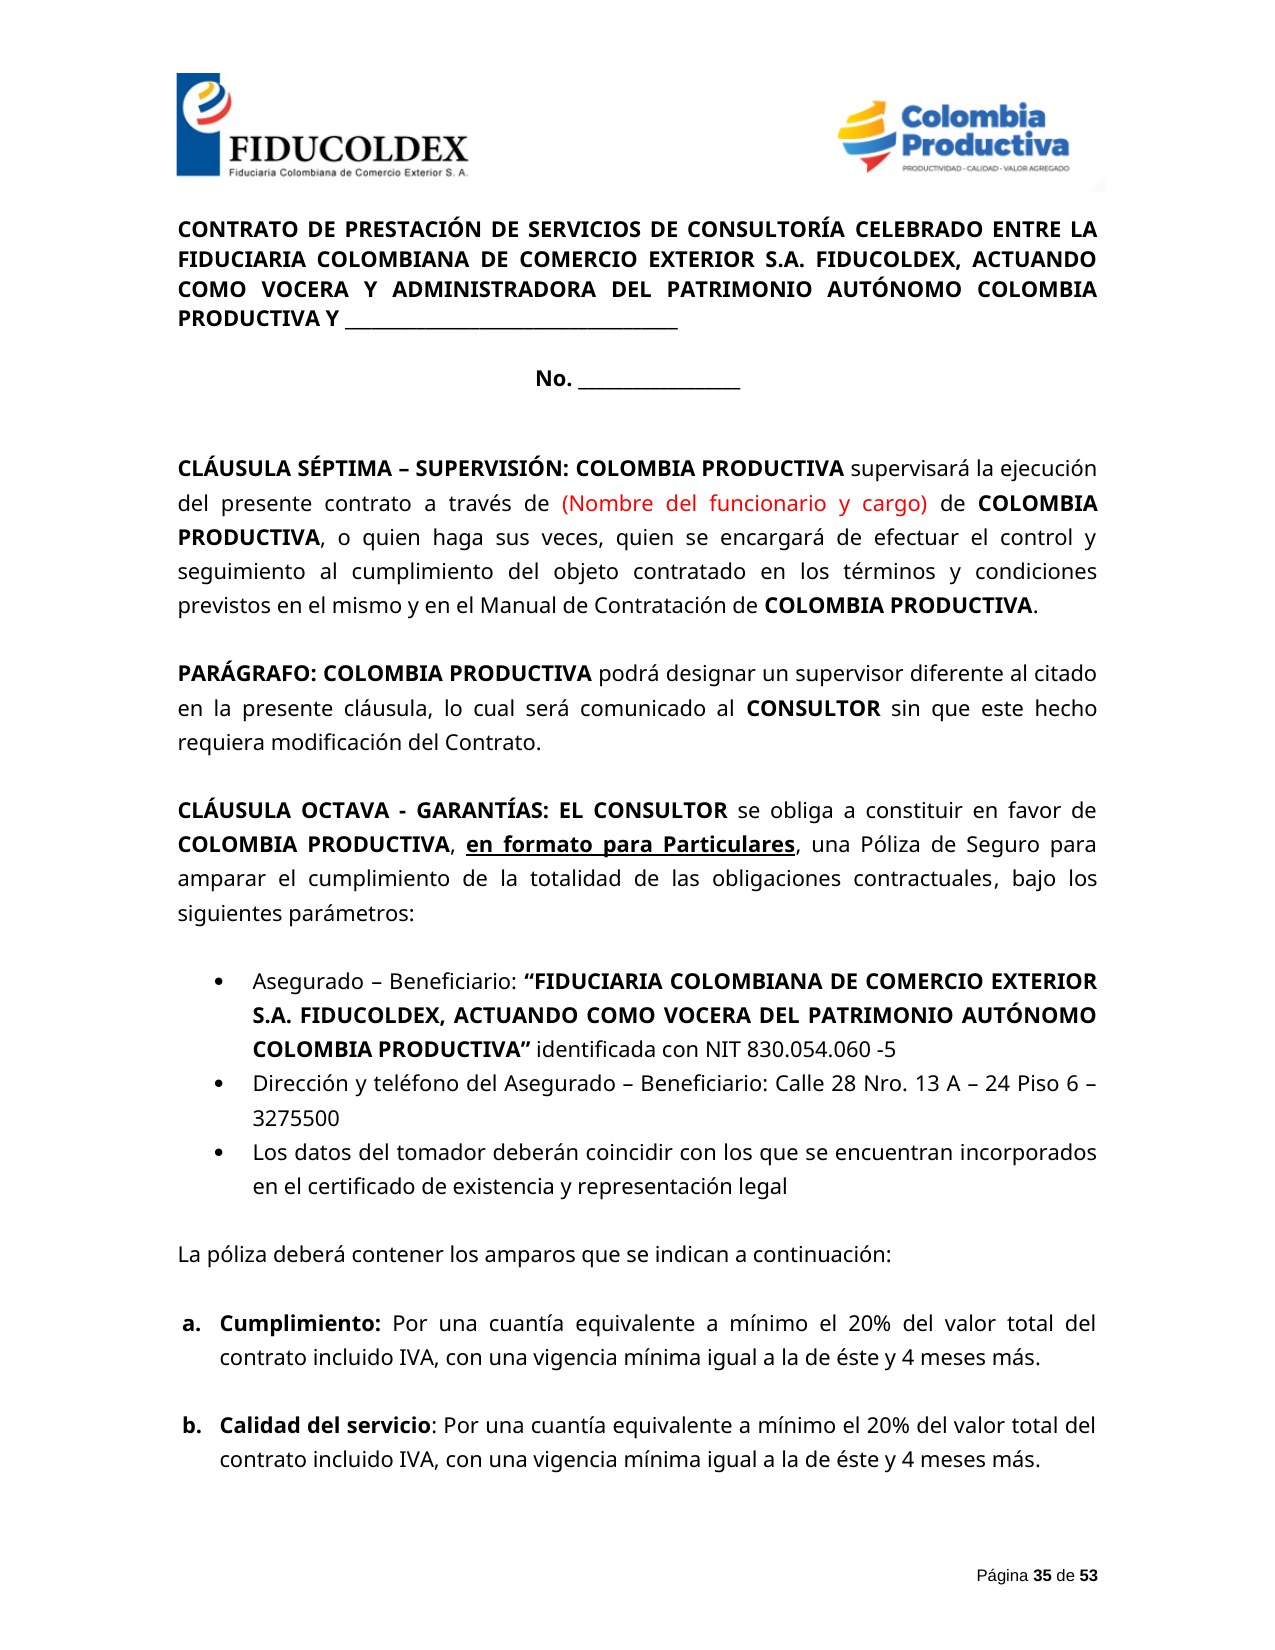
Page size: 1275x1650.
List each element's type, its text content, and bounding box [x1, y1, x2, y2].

list Asegurado – Beneficiario: “FIDUCIARIA COLOMBIANA DE COMERCIO EXTERIOR S.A. FIDUCOLDEX, ACTUANDO COMO VOCERA DEL PATRIMONIO AUTÓNOMO COLOMBIA PRODUCTIVA” identificada con NIT 830.054.060 -5 [215, 966, 1098, 1064]
text CLÁUSULA SÉPTIMA – SUPERVISIÓN: COLOMBIA PRODUCTIVA supervisará la ejecución del presente contrato a través de (Nombre del funcionario y cargo) de COLOMBIA PRODUCTIVA, o quien haga sus veces, quien se encargará de efectuar el control y seguimiento al cumplimiento del objeto contratado en los términos y condiciones previstos en el mismo y en el Manual de Contratación de COLOMBIA PRODUCTIVA. [177, 453, 1098, 620]
text La póliza deberá contener los amparos que se indican a continuación: [177, 1239, 1098, 1269]
list Cumplimiento: Por una cuantía equivalente a mínimo el 20% del valor total del contrato incluido IVA, con una vigencia mínima igual a la de éste y 4 meses más. [182, 1307, 1098, 1371]
picture [176, 73, 469, 179]
list Los datos del tomador deberán coincidir con los que se encuentran incorporados en el certificado de existencia y representación legal [215, 1137, 1098, 1201]
text PARÁGRAFO: COLOMBIA PRODUCTIVA podrá designar un supervisor diferente al citado en la presente cláusula, lo cual será comunicado al CONSULTOR sin que este hecho requiera modificación del Contrato. [177, 658, 1098, 756]
list Dirección y teléfono del Asegurado – Beneficiario: Calle 28 Nro. 13 A – 24 Piso 6 – 3275500 [215, 1068, 1098, 1132]
text CLÁUSULA OCTAVA - GARANTÍAS: EL CONSULTOR se obliga a constituir en favor de COLOMBIA PRODUCTIVA, en formato para Particulares, una Póliza de Seguro para amparar el cumplimiento de la totalidad de las obligaciones contractuales, bajo los siguientes parámetros: [177, 795, 1098, 927]
list Calidad del servicio: Por una cuantía equivalente a mínimo el 20% del valor total del contrato incluido IVA, con una vigencia mínima igual a la de éste y 4 meses más. [182, 1410, 1098, 1474]
picture [807, 71, 1106, 192]
